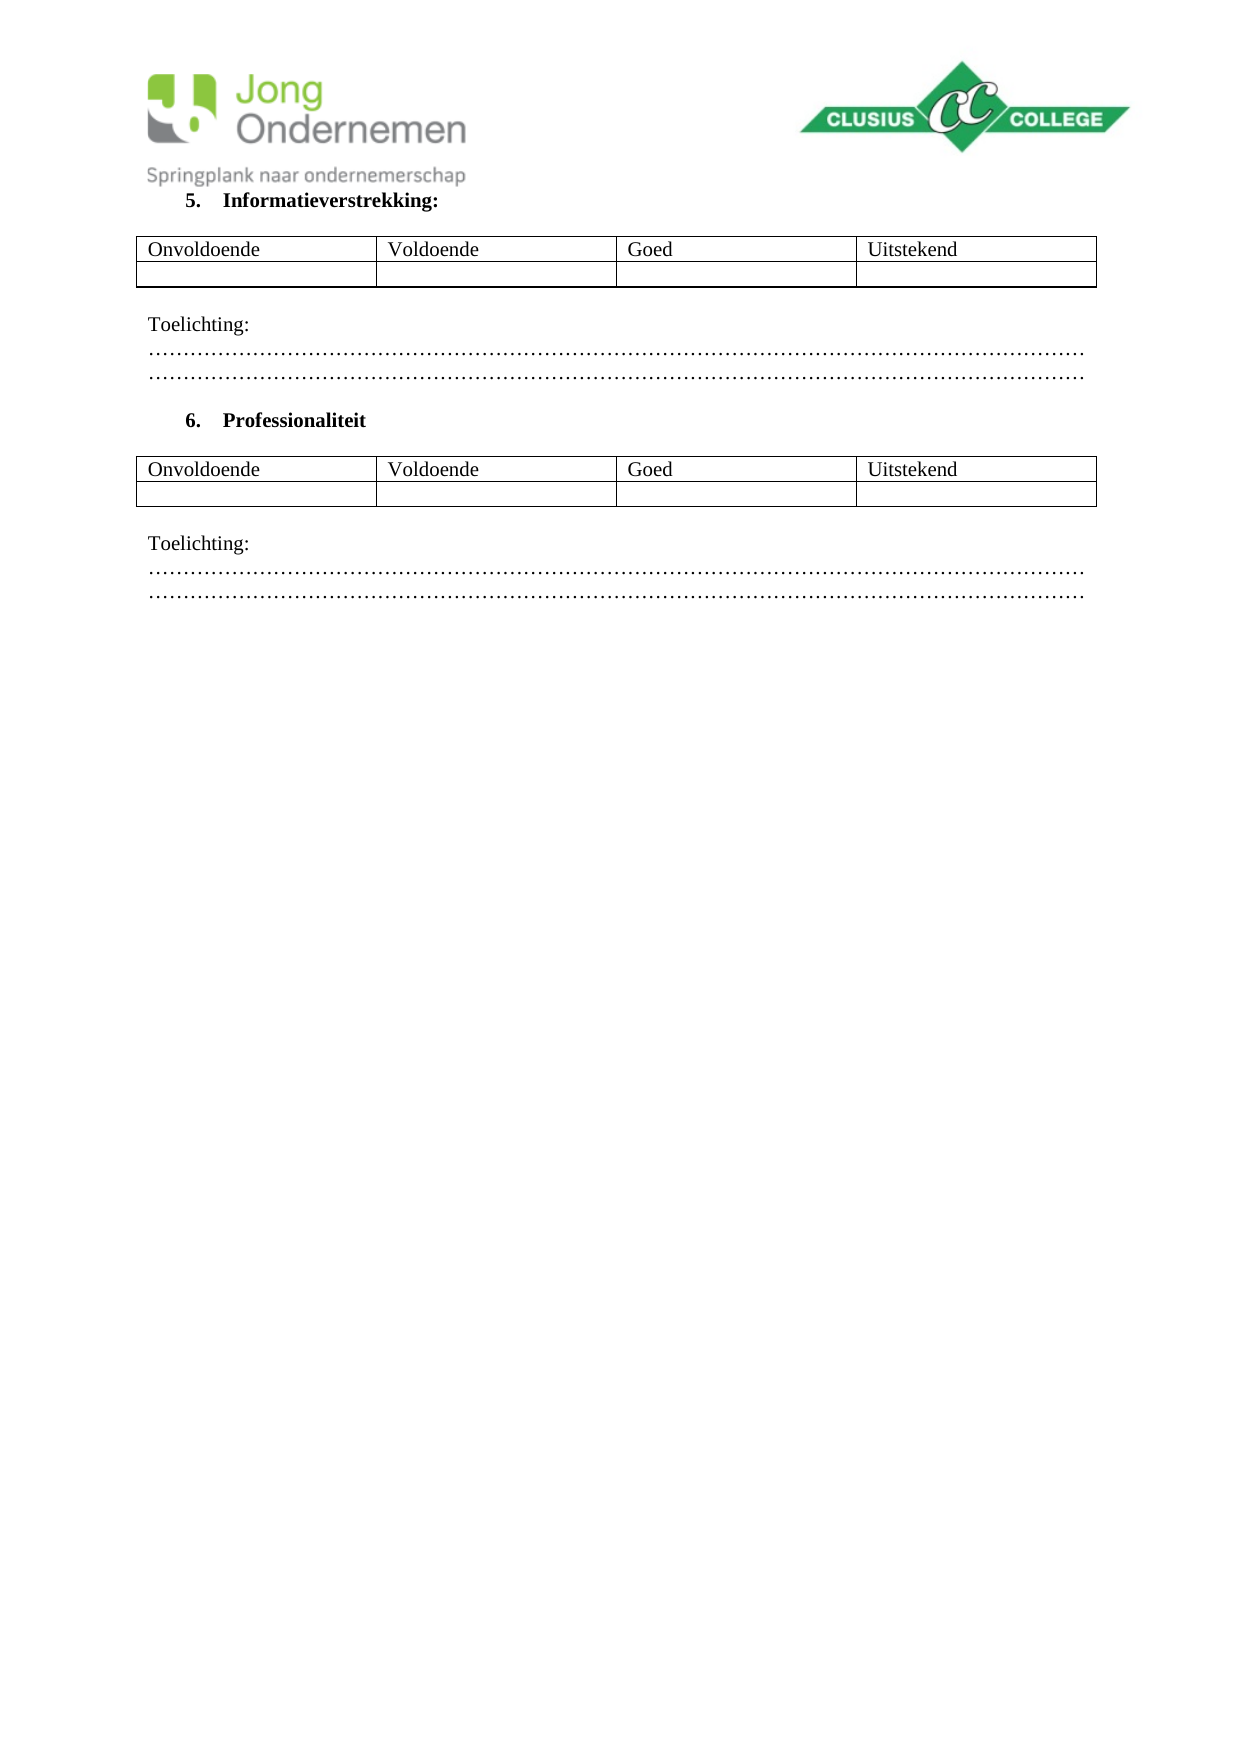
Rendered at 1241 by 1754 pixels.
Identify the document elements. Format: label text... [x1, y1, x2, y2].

table_cell [617, 482, 856, 506]
table_cell [137, 262, 376, 286]
table_header Goed [617, 237, 856, 261]
table_header Uitstekend [857, 237, 1096, 261]
table_cell [857, 262, 1096, 286]
table_header Onvoldoende [137, 237, 376, 261]
table_cell [617, 262, 856, 286]
table_header Goed [617, 457, 856, 481]
table_cell [377, 482, 616, 506]
table_header Onvoldoende [137, 457, 376, 481]
table_header Voldoende [377, 457, 616, 481]
picture [147, 73, 514, 188]
text Toelichting: ……………………………………………………………………………………………………………………………………………………………………………………………………………………………………………… [148, 531, 1093, 603]
table_cell [377, 262, 616, 286]
table_cell [137, 482, 376, 506]
picture [777, 0, 1153, 295]
list Informatieverstrekking: [185, 188, 1093, 212]
list Professionaliteit [185, 408, 1093, 432]
text Toelichting: ……………………………………………………………………………………………………………………………………………………………………………………………………………………………………………… [148, 311, 1093, 384]
table_header Voldoende [377, 237, 616, 261]
table_cell [857, 482, 1096, 506]
table_header Uitstekend [857, 457, 1096, 481]
